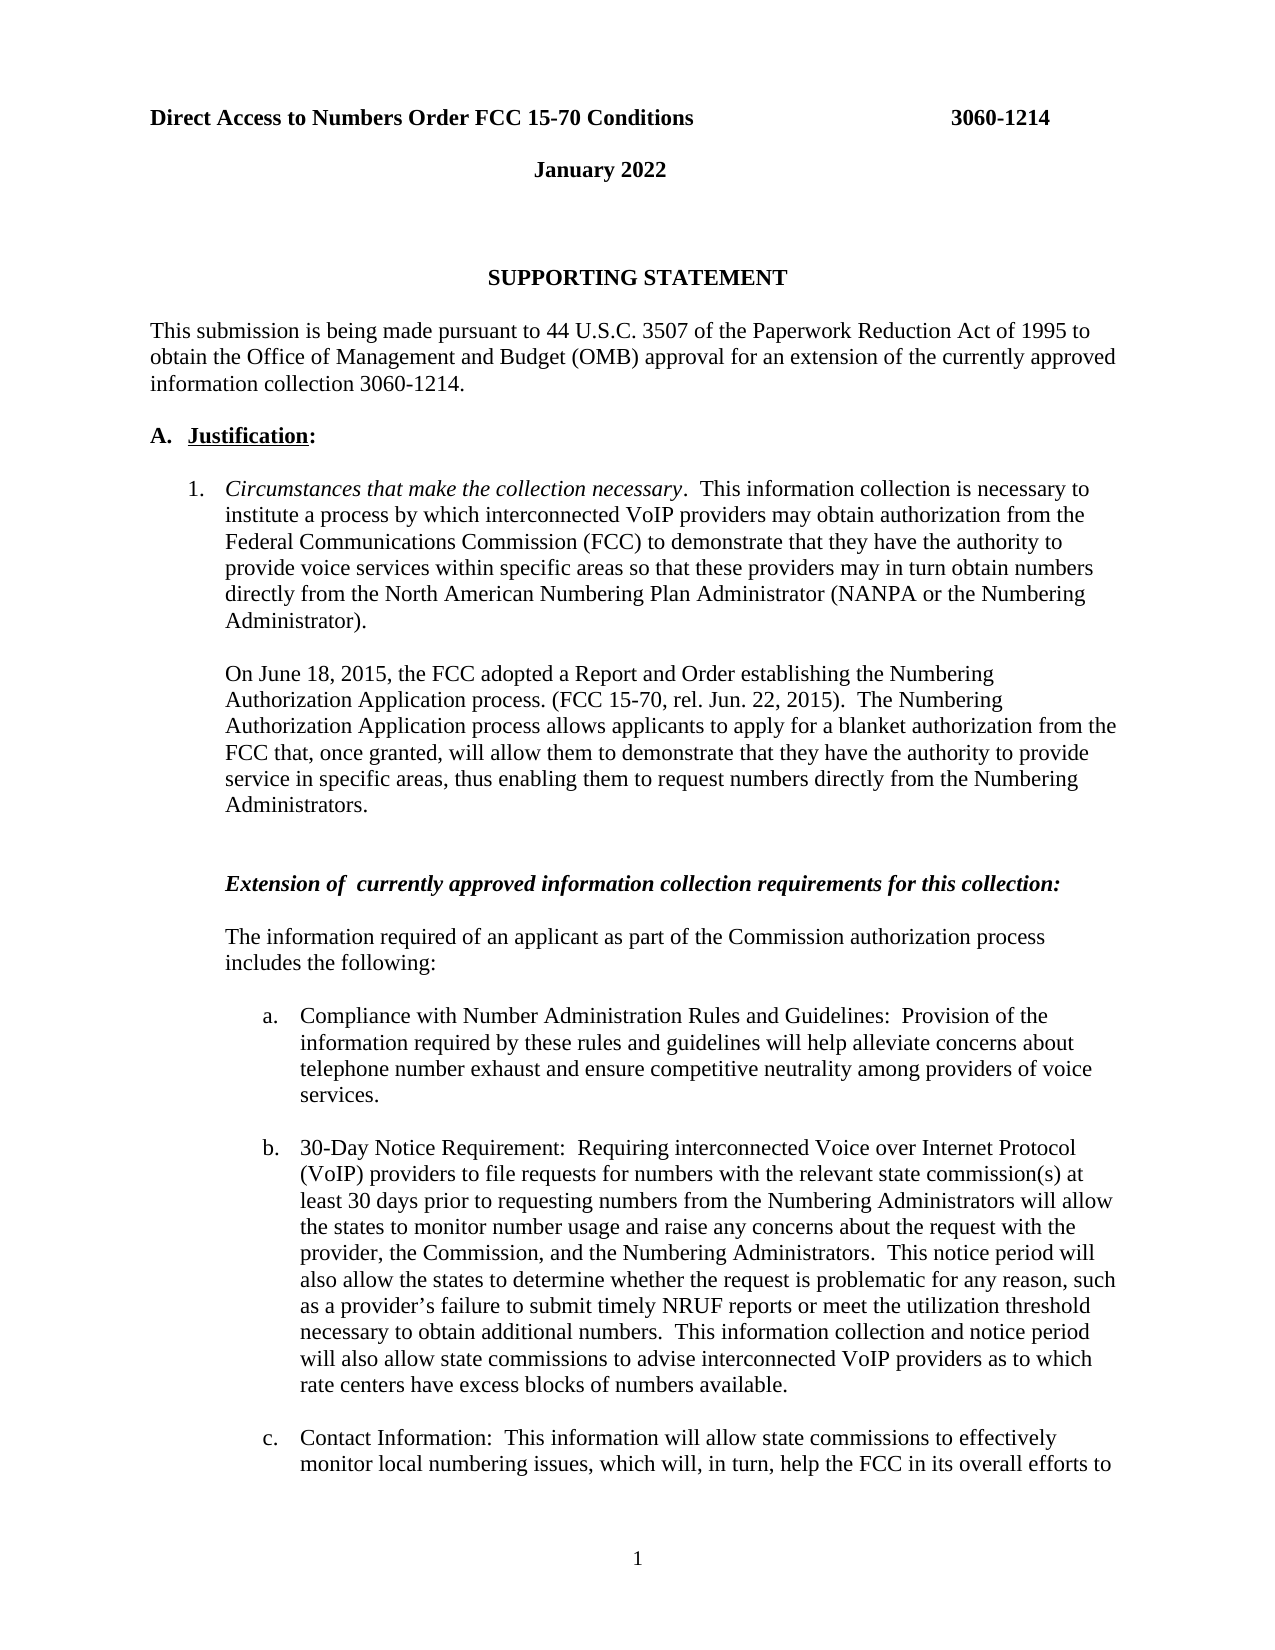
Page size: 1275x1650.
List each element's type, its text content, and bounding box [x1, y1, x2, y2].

list Justification: [150, 422, 1125, 449]
list Compliance with Number Administration Rules and Guidelines: Provision of the information required by these rules and guidelines will help alleviate concerns about telephone number exhaust and ensure competitive neutrality among providers of voice services. [262, 1002, 1125, 1108]
list Circumstances that make the collection necessary. This information collection is necessary to institute a process by which interconnected VoIP providers may obtain authorization from the Federal Communications Commission (FCC) to demonstrate that they have the authority to provide voice services within specific areas so that these providers may in turn obtain numbers directly from the North American Numbering Plan Administrator (NANPA or the Numbering Administrator). [187, 475, 1125, 633]
text SUPPORTING STATEMENT [150, 264, 1125, 291]
list 30-Day Notice Requirement: Requiring interconnected Voice over Internet Protocol (VoIP) providers to file requests for numbers with the relevant state commission(s) at least 30 days prior to requesting numbers from the Numbering Administrators will allow the states to monitor number usage and raise any concerns about the request with the provider, the Commission, and the Numbering Administrators. This notice period will also allow the states to determine whether the request is problematic for any reason, such as a provider’s failure to submit timely NRUF reports or meet the utilization threshold necessary to obtain additional numbers. This information collection and notice period will also allow state commissions to advise interconnected VoIP providers as to which rate centers have excess blocks of numbers available. [262, 1134, 1125, 1397]
text This submission is being made pursuant to 44 U.S.C. 3507 of the Paperwork Reduction Act of 1995 to obtain the Office of Management and Budget (OMB) approval for an extension of the currently approved information collection 3060-1214. [150, 317, 1125, 396]
text Extension of currently approved information collection requirements for this collection: [225, 870, 1125, 897]
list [262, 1424, 1125, 1477]
text On June 18, 2015, the FCC adopted a Report and Order establishing the Numbering Authorization Application process. (FCC 15-70, rel. Jun. 22, 2015). The Numbering Authorization Application process allows applicants to apply for a blanket authorization from the FCC that, once granted, will allow them to demonstrate that they have the authority to provide service in specific areas, thus enabling them to request numbers directly from the Numbering Administrators. [225, 659, 1125, 818]
text The information required of an applicant as part of the Commission authorization process includes the following: [225, 923, 1125, 976]
